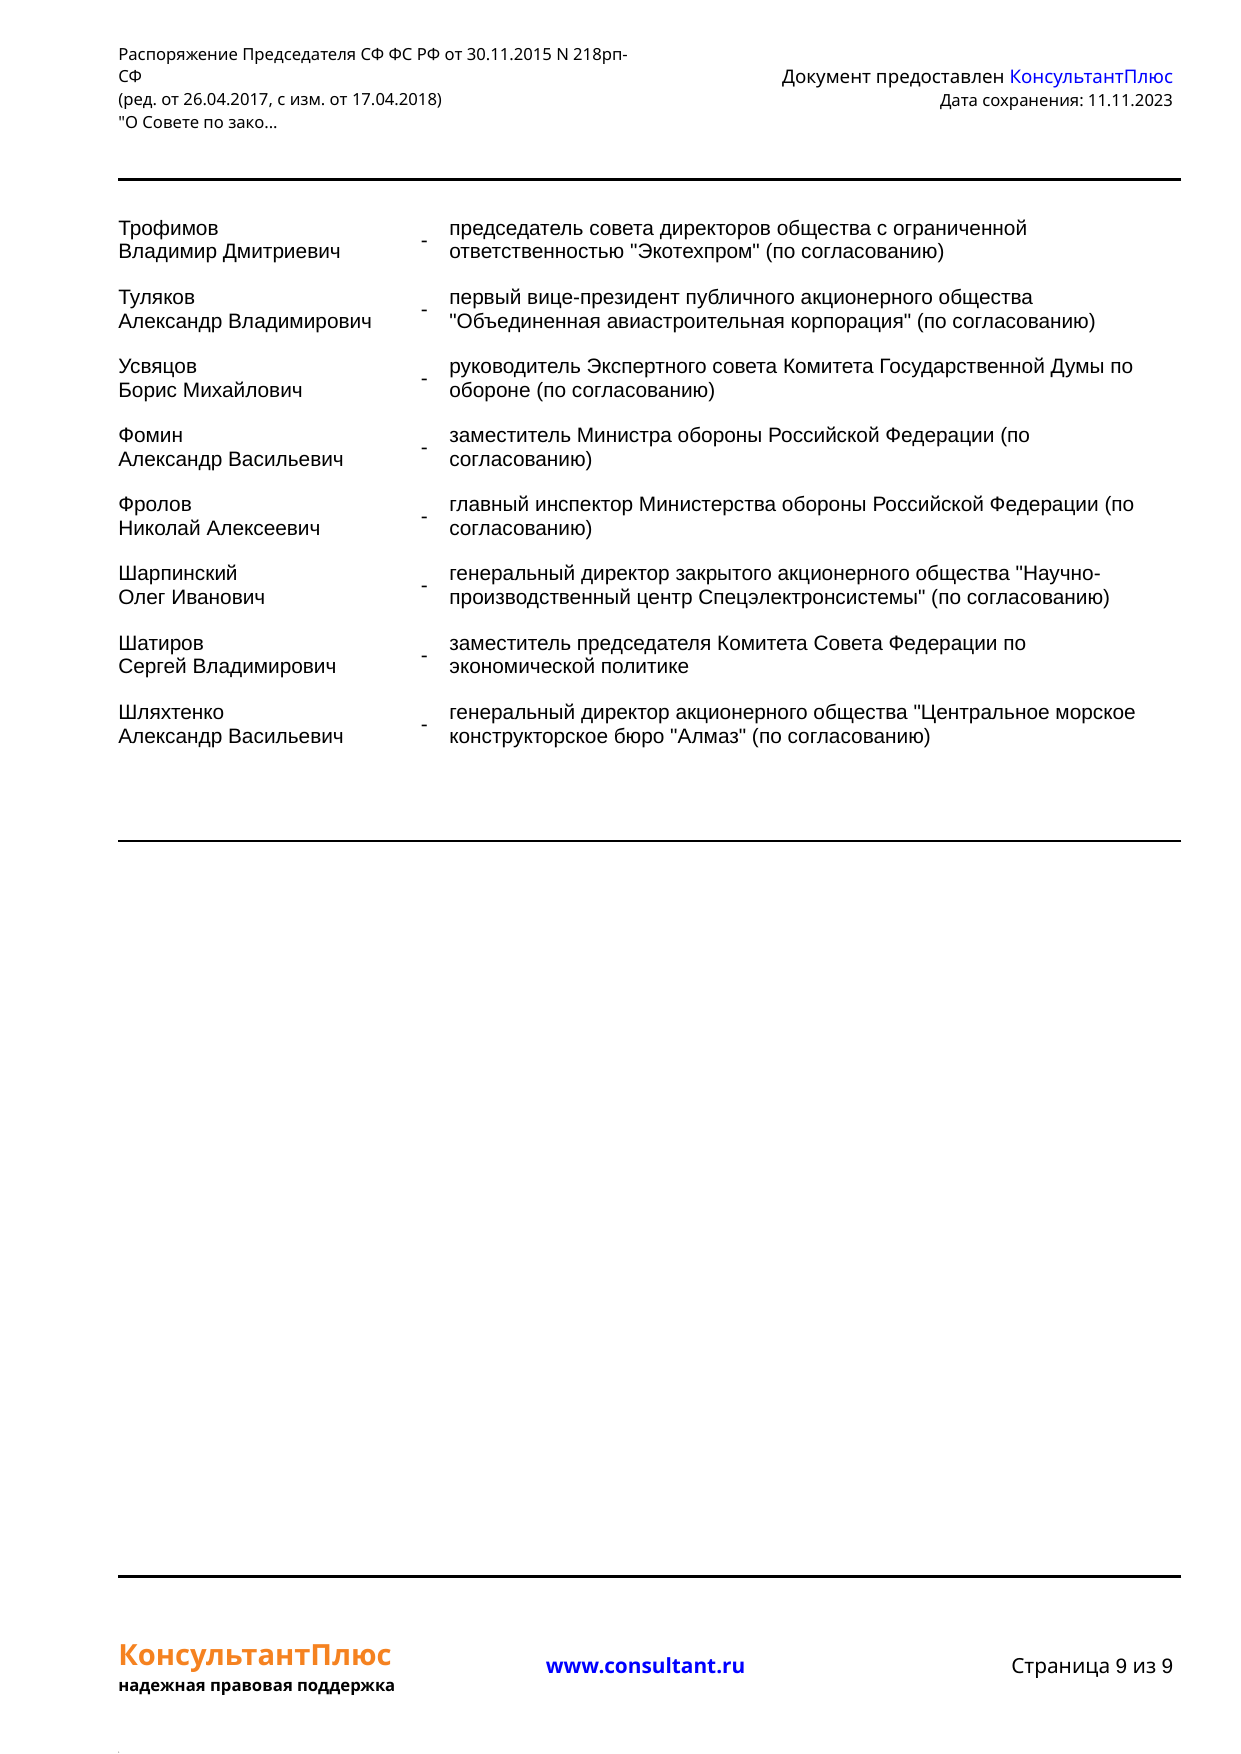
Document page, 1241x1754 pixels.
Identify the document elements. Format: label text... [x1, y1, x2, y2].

table_cell заместитель Министра обороны Российской Федерации (по согласованию) [443, 412, 1143, 481]
table_cell Шляхтенко Александр Васильевич [112, 689, 405, 758]
table_cell первый вице-президент публичного акционерного общества "Объединенная авиастроительная корпорация" (по согласованию) [443, 274, 1143, 343]
table_cell заместитель председателя Комитета Совета Федерации по экономической политике [443, 620, 1143, 689]
table_cell - [405, 481, 443, 551]
table_cell Фомин Александр Васильевич [112, 412, 405, 481]
table_cell Фролов Николай Алексеевич [112, 481, 405, 551]
table_cell Шатиров Сергей Владимирович [112, 620, 405, 689]
table_cell председатель совета директоров общества с ограниченной ответственностью "Экотехпром" (по согласованию) [443, 205, 1143, 274]
table_cell - [405, 343, 443, 412]
table_cell главный инспектор Министерства обороны Российской Федерации (по согласованию) [443, 481, 1143, 551]
table_cell - [405, 205, 443, 274]
table_cell Усвяцов Борис Михайлович [112, 343, 405, 412]
table_cell - [405, 274, 443, 343]
table_cell - [405, 551, 443, 620]
table_cell Трофимов Владимир Дмитриевич [112, 205, 405, 274]
table_cell Шарпинский Олег Иванович [112, 551, 405, 620]
table_cell руководитель Экспертного совета Комитета Государственной Думы по обороне (по согласованию) [443, 343, 1143, 412]
table_cell генеральный директор закрытого акционерного общества "Научно-производственный центр Спецэлектронсистемы" (по согласованию) [443, 551, 1143, 620]
table_cell генеральный директор акционерного общества "Центральное морское конструкторское бюро "Алмаз" (по согласованию) [443, 689, 1143, 758]
table_cell - [405, 412, 443, 481]
table_cell Туляков Александр Владимирович [112, 274, 405, 343]
table_cell - [405, 689, 443, 758]
table_cell - [405, 620, 443, 689]
